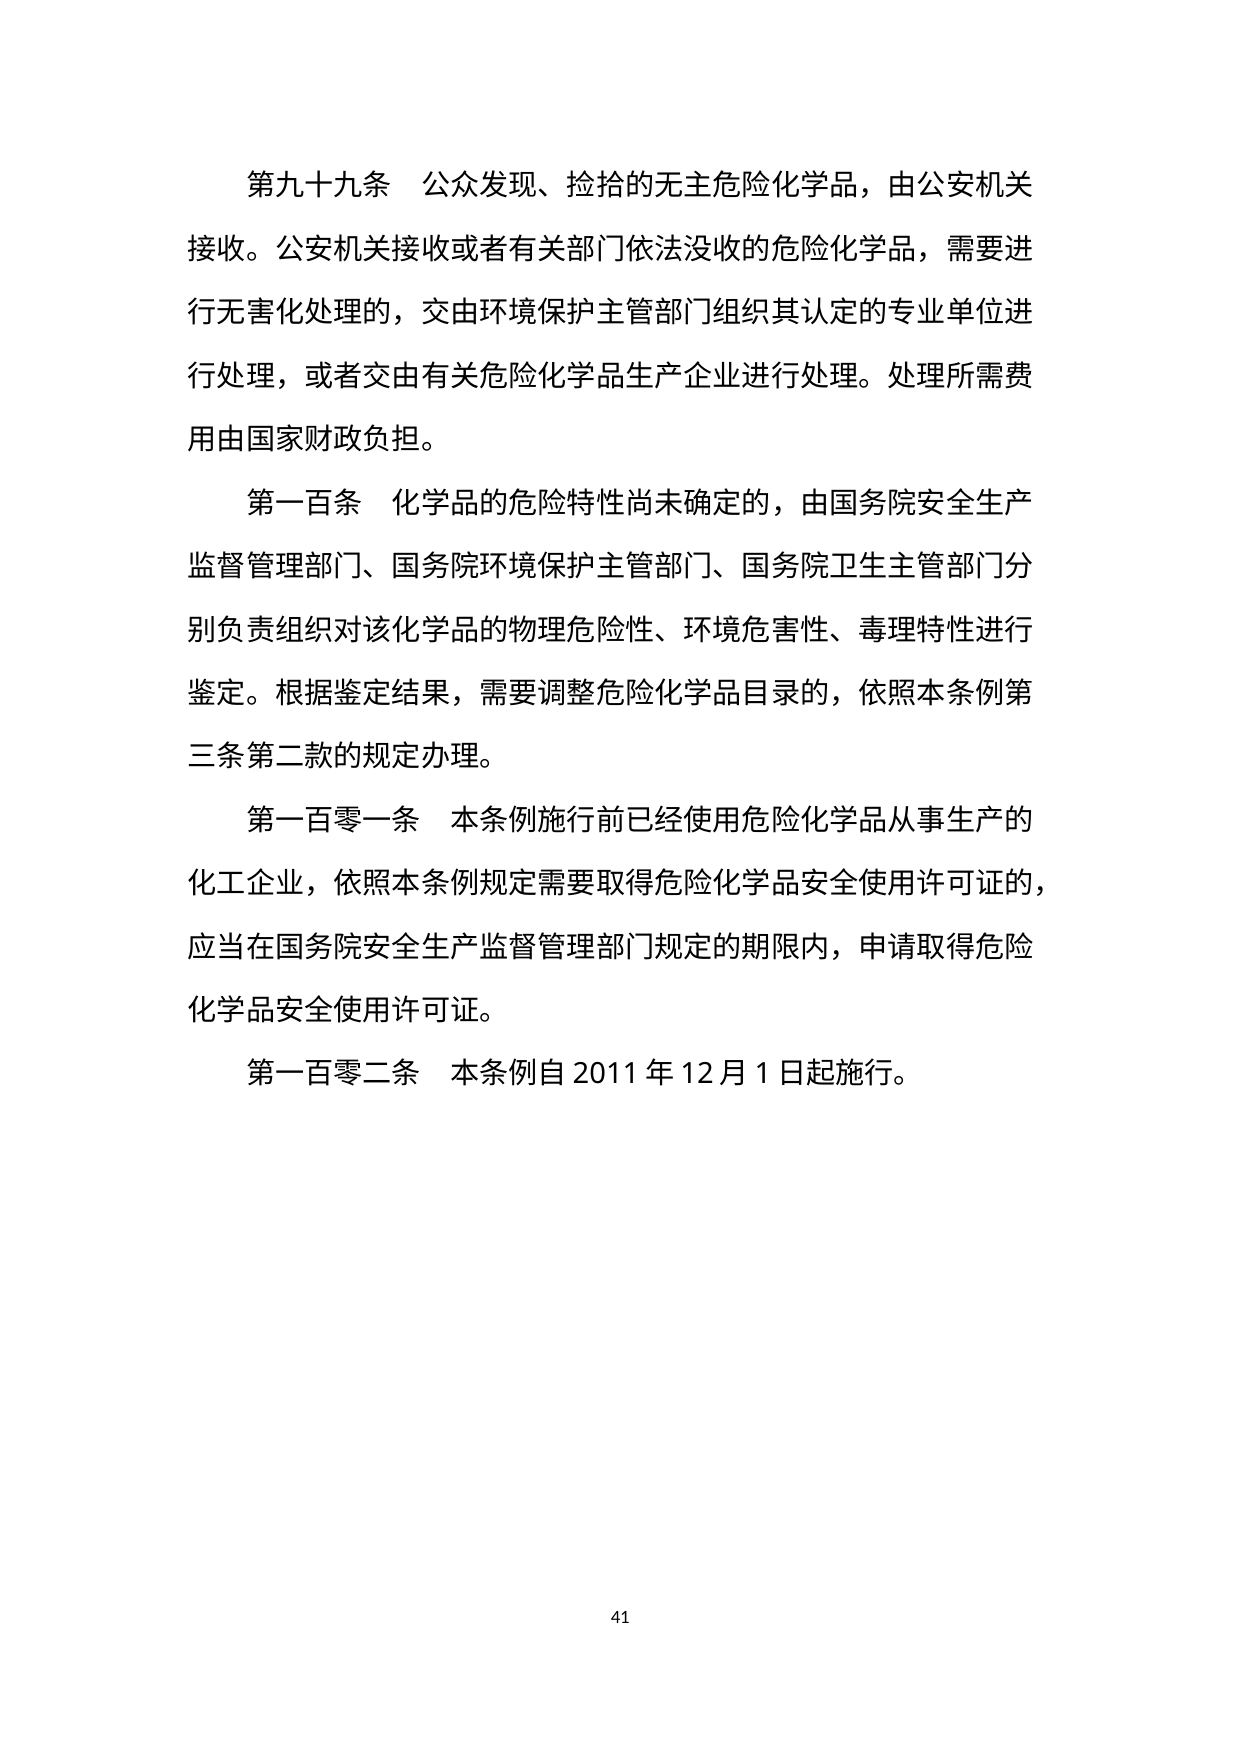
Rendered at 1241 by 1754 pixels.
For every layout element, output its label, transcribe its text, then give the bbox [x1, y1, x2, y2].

text 第一百零二条 本条例自2011年12月1日起施行。 [187, 1050, 1053, 1092]
text 第一百零一条 本条例施行前已经使用危险化学品从事生产的化工企业，依照本条例规定需要取得危险化学品安全使用许可证的，应当在国务院安全生产监督管理部门规定的期限内，申请取得危险化学品安全使用许可证。 [187, 796, 1053, 1029]
text 第九十九条 公众发现、捡拾的无主危险化学品，由公安机关接收。公安机关接收或者有关部门依法没收的危险化学品，需要进行无害化处理的，交由环境保护主管部门组织其认定的专业单位进行处理，或者交由有关危险化学品生产企业进行处理。处理所需费用由国家财政负担。 [187, 162, 1053, 458]
text 第一百条 化学品的危险特性尚未确定的，由国务院安全生产监督管理部门、国务院环境保护主管部门、国务院卫生主管部门分别负责组织对该化学品的物理危险性、环境危害性、毒理特性进行鉴定。根据鉴定结果，需要调整危险化学品目录的，依照本条例第三条第二款的规定办理。 [187, 479, 1053, 775]
